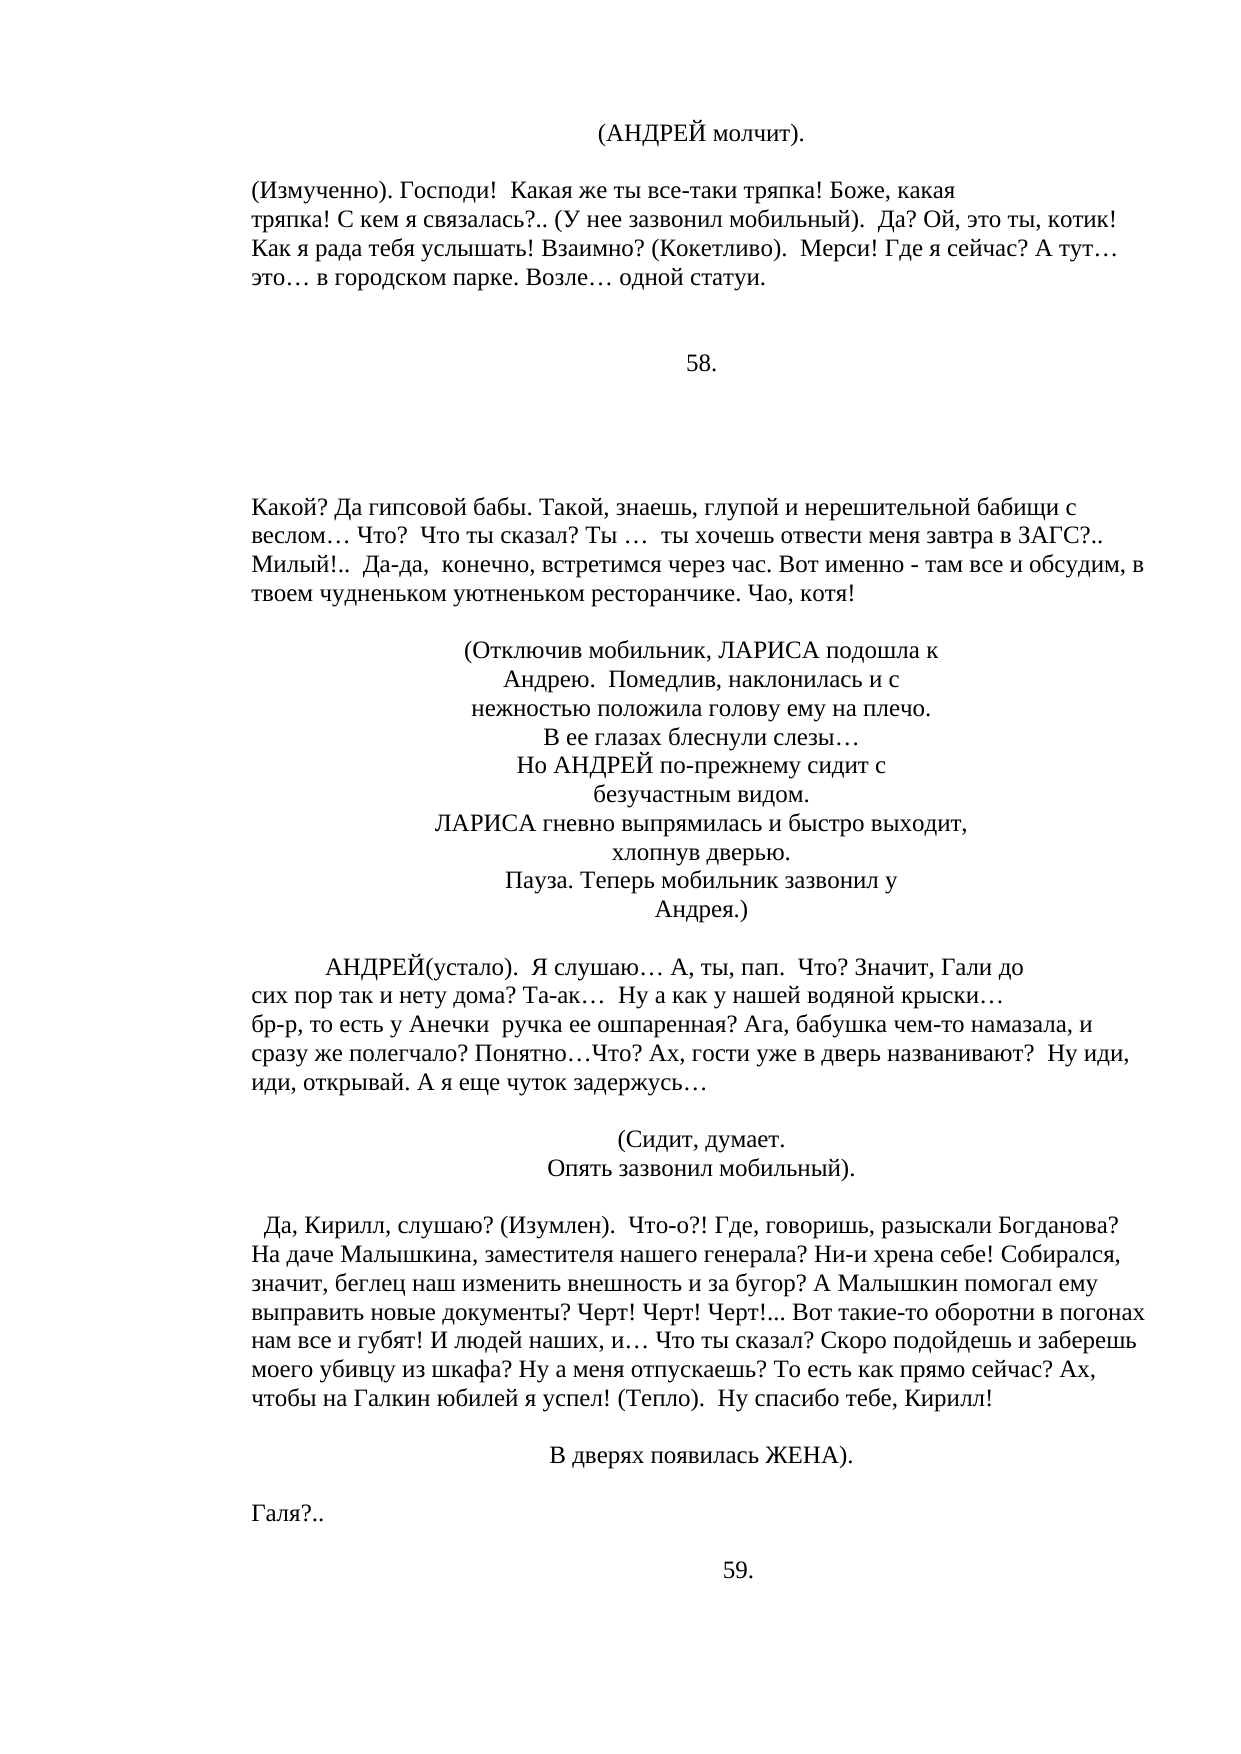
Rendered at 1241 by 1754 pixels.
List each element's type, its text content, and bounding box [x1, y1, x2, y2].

text Галя?.. [251, 1498, 1152, 1527]
text 58. [251, 348, 1152, 377]
text Опять зазвонил мобильный). [251, 1153, 1152, 1182]
text В ее глазах блеснули слезы… [251, 722, 1152, 751]
text (Сидит, думает. [251, 1124, 1152, 1153]
text сих пор так и нету дома? Та-ак… Ну а как у нашей водяной крыски… [251, 981, 1152, 1009]
text (Измученно). Господи! Какая же ты все-таки тряпка! Боже, какая [251, 176, 1152, 204]
text безучастным видом. [251, 779, 1152, 808]
text хлопнув дверью. [251, 837, 1152, 866]
text нежностью положила голову ему на плечо. [251, 693, 1152, 722]
text (Отключив мобильник, ЛАРИСА подошла к [251, 636, 1152, 664]
text ЛАРИСА гневно выпрямилась и быстро выходит, [251, 808, 1152, 837]
text Пауза. Теперь мобильник зазвонил у [251, 866, 1152, 894]
text Да, Кирилл, слушаю? (Изумлен). Что-о?! Где, говоришь, разыскали Богданова? На даче Малышкина, заместителя нашего генерала? Ни-и хрена себе! Собирался, значит, беглец наш изменить внешность и за бугор? А Малышкин помогал ему выправить новые документы? Черт! Черт! Черт!... Вот такие-то оборотни в погонах нам все и губят! И людей наших, и… Что ты сказал? Скоро подойдешь и заберешь моего убивцу из шкафа? Ну а меня отпускаешь? То есть как прямо сейчас? Ах, чтобы на Галкин юбилей я успел! (Тепло). Ну спасибо тебе, Кирилл! [251, 1211, 1152, 1412]
text АНДРЕЙ(устало). Я слушаю… А, ты, пап. Что? Значит, Гали до [325, 952, 1152, 981]
text тряпка! С кем я связалась?.. (У нее зазвонил мобильный). Да? Ой, это ты, котик! Как я рада тебя услышать! Взаимно? (Кокетливо). Мерси! Где я сейчас? А тут… это… в городском парке. Возле… одной статуи. [251, 204, 1152, 291]
text 59. [325, 1556, 1152, 1584]
text бр-р, то есть у Анечки ручка ее ошпаренная? Ага, бабушка чем-то намазала, и сразу же полегчало? Понятно…Что? Ах, гости уже в дверь названивают? Ну иди, иди, открывай. А я еще чуток задержусь… [251, 1009, 1152, 1096]
text Андрея.) [251, 894, 1152, 923]
text Какой? Да гипсовой бабы. Такой, знаешь, глупой и нерешительной бабищи с веслом… Что? Что ты сказал? Ты … ты хочешь отвести меня завтра в ЗАГС?.. Милый!.. Да-да, конечно, встретимся через час. Вот именно - там все и обсудим, в твоем чудненьком уютненьком ресторанчике. Чао, котя! [251, 492, 1152, 607]
text Андрею. Помедлив, наклонилась и с [251, 664, 1152, 693]
text (АНДРЕЙ молчит). [251, 118, 1152, 147]
text Но АНДРЕЙ по-прежнему сидит с [251, 751, 1152, 779]
text В дверях появилась ЖЕНА). [251, 1441, 1152, 1469]
